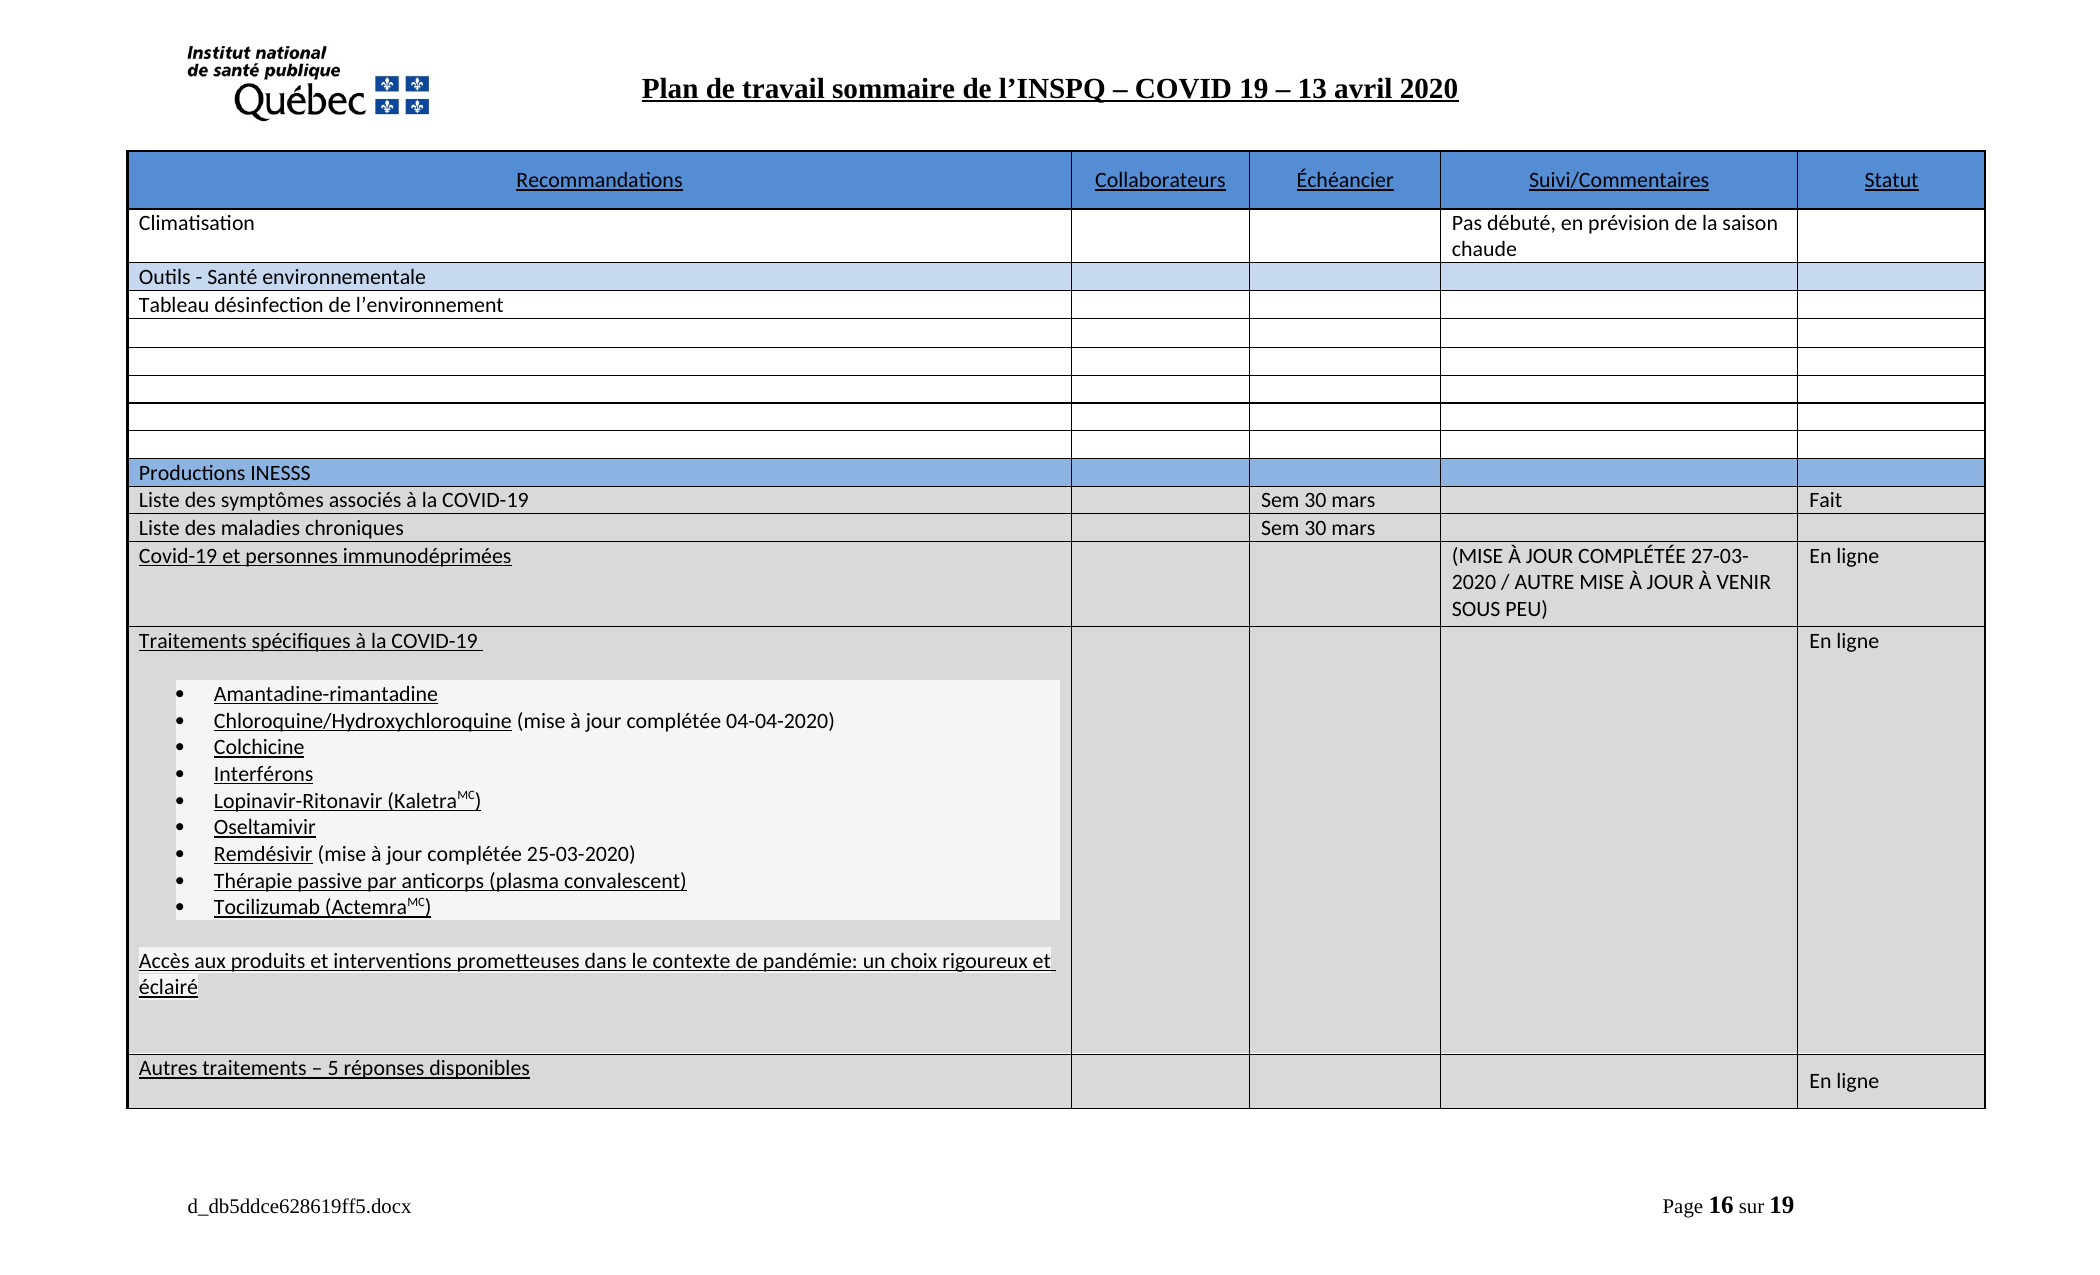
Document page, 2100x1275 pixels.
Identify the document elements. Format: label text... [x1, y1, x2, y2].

table_cell [1072, 542, 1249, 626]
table_cell [1250, 319, 1440, 347]
table_cell [1250, 1055, 1440, 1108]
table_cell [129, 348, 1071, 375]
table_cell Traitements spécifiques à la COVID-19 Amantadine-rimantadine Chloroquine/Hydroxychloroquine (mise à jour complétée 04-04-2020) Colchicine Interférons Lopinavir-Ritonavir (KaletraMC) Oseltamivir Remdésivir (mise à jour complétée 25-03-2020) Thérapie passive par anticorps (plasma convalescent) Tocilizumab (ActemraMC) Accès aux produits et interventions prometteuses dans le contexte de pandémie: un choix rigoureux et éclairé [129, 627, 1071, 1053]
table_cell [1250, 376, 1440, 402]
table_cell [1441, 404, 1797, 430]
table_cell [1441, 263, 1797, 290]
table_cell [1441, 376, 1797, 402]
table_cell [1072, 459, 1249, 486]
table_cell [1250, 404, 1440, 430]
table_cell [1250, 627, 1440, 1053]
table_cell [1072, 263, 1249, 290]
table_cell [1441, 431, 1797, 458]
table_cell [1441, 627, 1797, 1053]
table_cell [1250, 263, 1440, 290]
table_cell [1072, 210, 1249, 262]
table_cell [1072, 514, 1249, 541]
table_cell [1441, 1055, 1797, 1108]
table_cell Sem 30 mars [1250, 487, 1440, 513]
table_cell [1250, 542, 1440, 626]
table_cell (MISE À JOUR COMPLÉTÉE 27-03-2020 / AUTRE MISE À JOUR À VENIR SOUS PEU) [1441, 542, 1797, 626]
table_cell Tableau désinfection de l’environnement [129, 291, 1071, 318]
table_cell [1072, 431, 1249, 458]
table_cell Liste des maladies chroniques [129, 514, 1071, 541]
table_cell Productions INESSS [129, 459, 1071, 486]
table_cell [1798, 514, 1984, 541]
picture [187, 46, 452, 146]
table_cell [1798, 431, 1984, 458]
table_cell En ligne [1798, 627, 1984, 1053]
table_cell [1072, 627, 1249, 1053]
table_cell [129, 319, 1071, 347]
table_cell [1250, 210, 1440, 262]
table_header Suivi/Commentaires [1441, 152, 1797, 208]
table_cell [1798, 263, 1984, 290]
table_cell [1798, 319, 1984, 347]
table_cell [1798, 348, 1984, 375]
table_cell [1250, 348, 1440, 375]
table_cell [129, 376, 1071, 402]
table_cell [1250, 291, 1440, 318]
table_cell [1798, 459, 1984, 486]
table_cell Pas débuté, en prévision de la saison chaude [1441, 210, 1797, 262]
table_header Échéancier [1250, 152, 1440, 208]
table_cell Sem 30 mars [1250, 514, 1440, 541]
table_cell [1250, 431, 1440, 458]
table_cell [1798, 404, 1984, 430]
table_cell Liste des symptômes associés à la COVID-19 [129, 487, 1071, 513]
table_cell [1441, 514, 1797, 541]
table_cell [1798, 291, 1984, 318]
table_cell [1441, 319, 1797, 347]
table_cell Covid-19 et personnes immunodéprimées [129, 542, 1071, 626]
table_cell [129, 431, 1071, 458]
table_cell [1072, 404, 1249, 430]
table_cell [1250, 459, 1440, 486]
table_cell [1072, 376, 1249, 402]
table_cell [1441, 487, 1797, 513]
table_cell [1441, 291, 1797, 318]
table_cell [1072, 348, 1249, 375]
table_cell [1072, 319, 1249, 347]
table_cell Fait [1798, 487, 1984, 513]
table_cell [1441, 348, 1797, 375]
table_header Statut [1798, 152, 1984, 208]
table_cell En ligne [1798, 1055, 1984, 1108]
table_cell [1798, 376, 1984, 402]
table_cell [1441, 459, 1797, 486]
table_header Recommandations [129, 152, 1071, 208]
table_cell Climatisation [129, 210, 1071, 262]
table_cell [1072, 291, 1249, 318]
table_cell En ligne [1798, 542, 1984, 626]
table_cell Outils - Santé environnementale [129, 263, 1071, 290]
table_header Collaborateurs [1072, 152, 1249, 208]
table_cell [1072, 487, 1249, 513]
table_cell [129, 404, 1071, 430]
table_cell [1798, 210, 1984, 262]
table_cell [1072, 1055, 1249, 1108]
